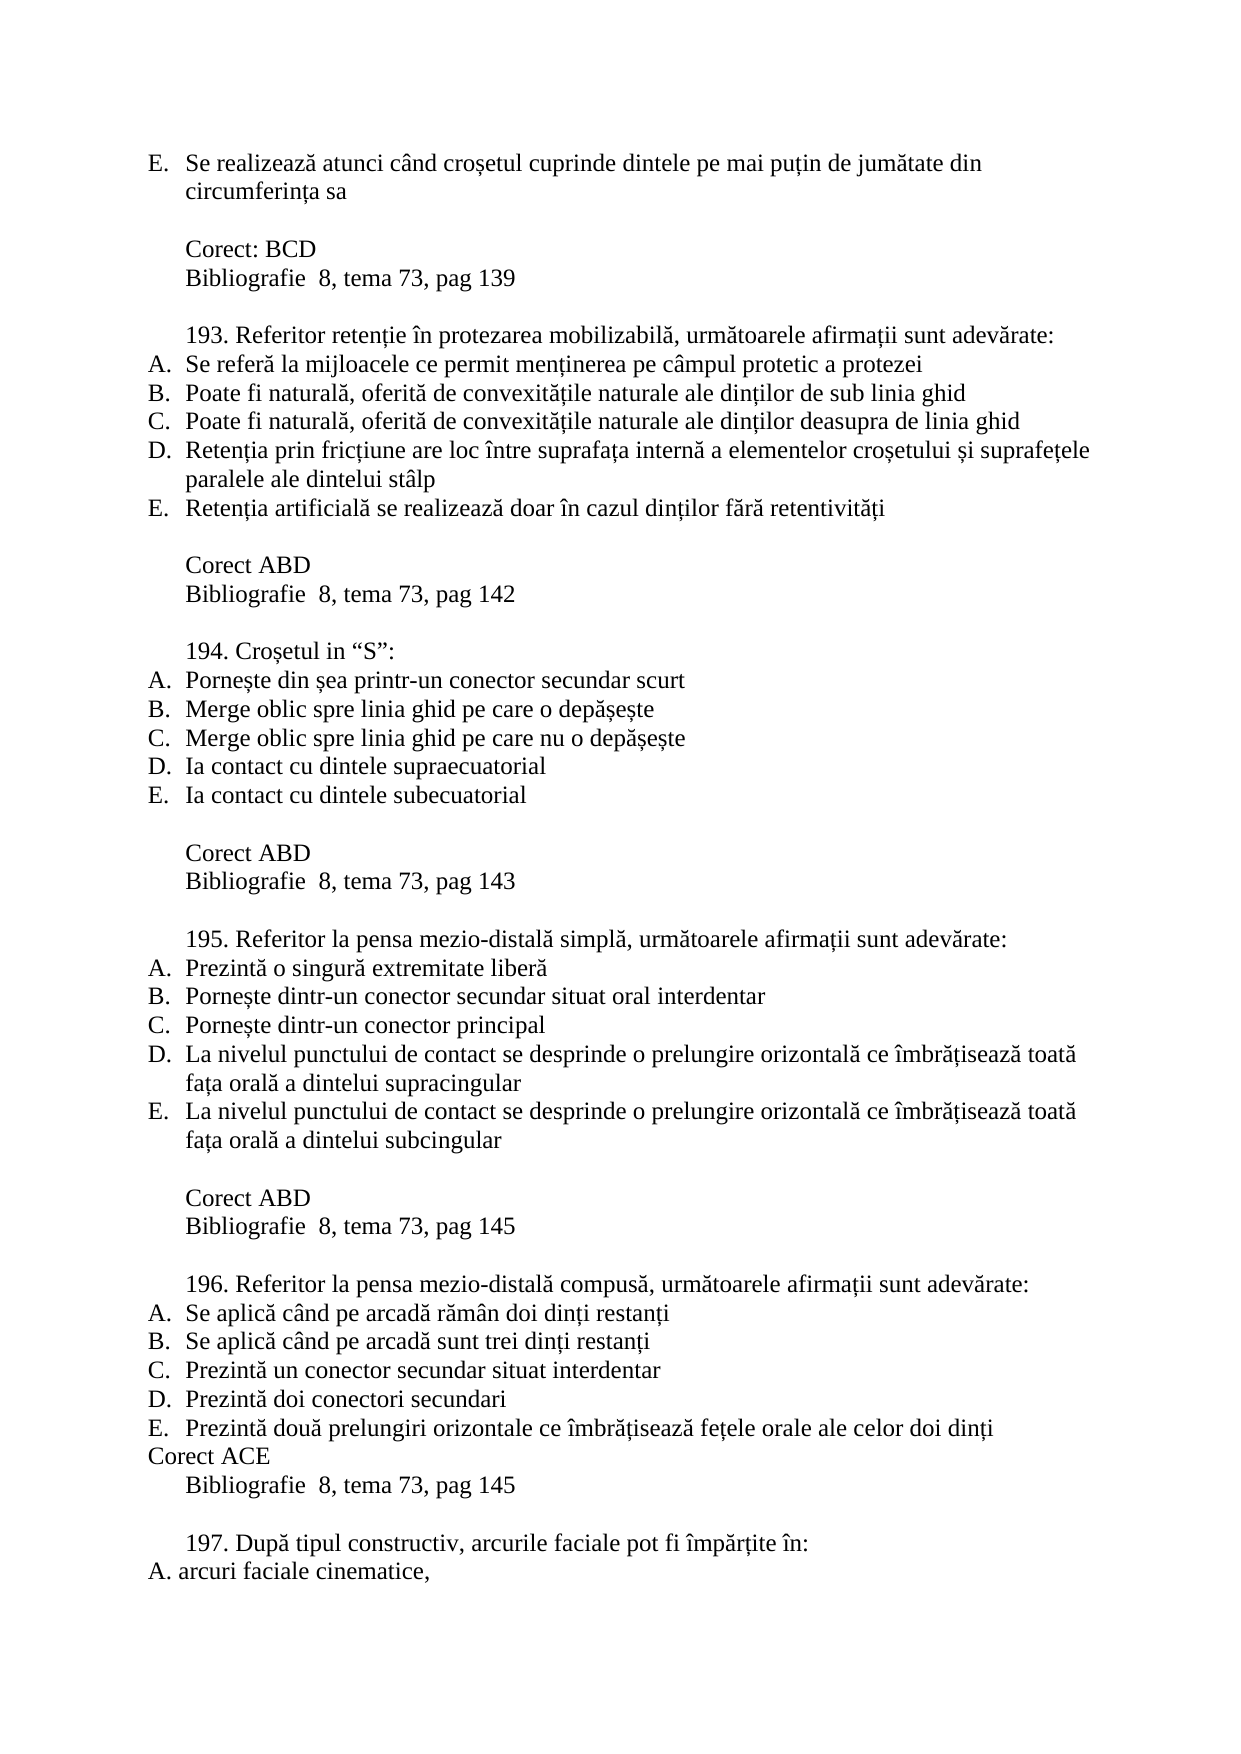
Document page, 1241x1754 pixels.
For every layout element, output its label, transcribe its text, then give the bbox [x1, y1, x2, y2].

text Corect ABD [185, 550, 1093, 579]
list Referitor la pensa mezio-distală compusă, următoarele afirmații sunt adevărate: [185, 1269, 1093, 1298]
list Prezintă o singură extremitate liberă [148, 953, 1093, 981]
list Pornește dintr-un conector secundar situat oral interdentar [148, 981, 1093, 1010]
list După tipul constructiv, arcurile faciale pot fi împărțite în: [185, 1528, 1093, 1556]
text Corect: BCD [185, 234, 1093, 263]
list Se realizează atunci când croșetul cuprinde dintele pe mai puțin de jumătate din circumferința sa [148, 148, 1093, 205]
text A. arcuri faciale cinematice, [148, 1556, 1093, 1585]
text Bibliografie 8, tema 73, pag 139 [185, 263, 1093, 291]
text Bibliografie 8, tema 73, pag 142 [185, 579, 1093, 608]
list Ia contact cu dintele subecuatorial [148, 780, 1093, 809]
list Ia contact cu dintele supraecuatorial [148, 751, 1093, 780]
list Prezintă doi conectori secundari [148, 1384, 1093, 1413]
text Bibliografie 8, tema 73, pag 145 [185, 1211, 1093, 1240]
list Retenția artificială se realizează doar în cazul dinților fără retentivități [148, 493, 1093, 521]
list Prezintă două prelungiri orizontale ce îmbrățisează fețele orale ale celor doi dinți [148, 1413, 1093, 1441]
list Se referă la mijloacele ce permit menținerea pe câmpul protetic a protezei [148, 349, 1093, 378]
text Bibliografie 8, tema 73, pag 143 [185, 866, 1093, 895]
list Se aplică când pe arcadă sunt trei dinți restanți [148, 1326, 1093, 1355]
list La nivelul punctului de contact se desprinde o prelungire orizontală ce îmbrățisează toată fața orală a dintelui supracingular [148, 1039, 1093, 1096]
text Corect ABD [185, 838, 1093, 866]
list Poate fi naturală, oferită de convexitățile naturale ale dinților deasupra de linia ghid [148, 406, 1093, 435]
list Se aplică când pe arcadă rămân doi dinți restanți [148, 1298, 1093, 1326]
list La nivelul punctului de contact se desprinde o prelungire orizontală ce îmbrățisează toată fața orală a dintelui subcingular [148, 1096, 1093, 1154]
list Croșetul in “S”: [185, 636, 1093, 665]
text Corect ABD [185, 1183, 1093, 1211]
list Merge oblic spre linia ghid pe care nu o depășește [148, 723, 1093, 751]
list Pornește din șea printr-un conector secundar scurt [148, 665, 1093, 694]
list Prezintă un conector secundar situat interdentar [148, 1355, 1093, 1384]
text Bibliografie 8, tema 73, pag 145 [185, 1470, 1093, 1499]
list Pornește dintr-un conector principal [148, 1010, 1093, 1039]
text Corect ACE [148, 1441, 1093, 1470]
list Poate fi naturală, oferită de convexitățile naturale ale dinților de sub linia ghid [148, 378, 1093, 406]
list Merge oblic spre linia ghid pe care o depășește [148, 694, 1093, 723]
list Retenția prin fricțiune are loc între suprafața internă a elementelor croșetului și suprafețele paralele ale dintelui stâlp [148, 435, 1093, 493]
list Referitor retenție în protezarea mobilizabilă, următoarele afirmații sunt adevărate: [185, 320, 1093, 349]
list Referitor la pensa mezio-distală simplă, următoarele afirmații sunt adevărate: [185, 924, 1093, 953]
